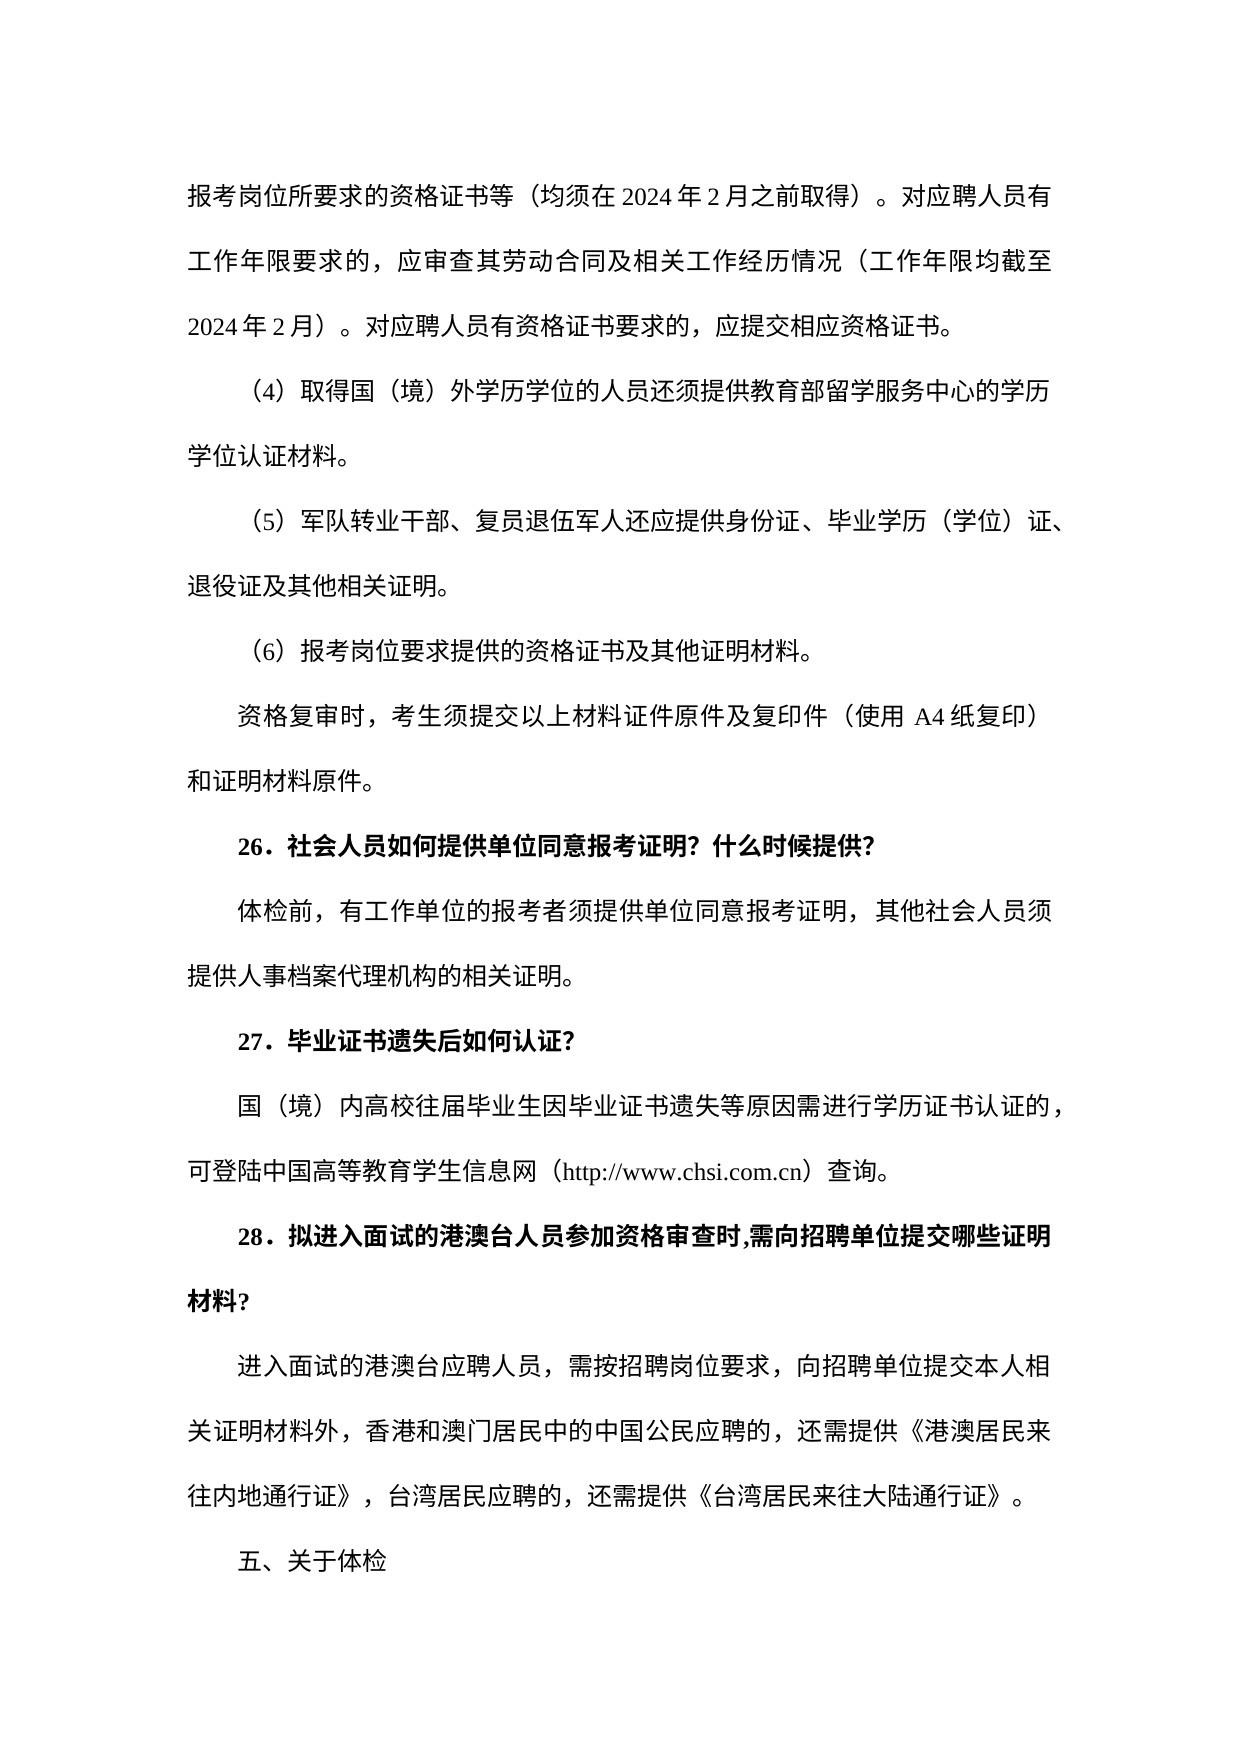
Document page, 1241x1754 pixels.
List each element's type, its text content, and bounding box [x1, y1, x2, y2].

text 27．毕业证书遗失后如何认证？ [187, 1007, 1053, 1072]
text （5）军队转业干部、复员退伍军人还应提供身份证、毕业学历（学位）证、退役证及其他相关证明。 [187, 487, 1053, 617]
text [187, 162, 1053, 357]
text 五、关于体检 [187, 1527, 1053, 1592]
text 26．社会人员如何提供单位同意报考证明？什么时候提供？ [187, 812, 1053, 877]
text 国（境）内高校往届毕业生因毕业证书遗失等原因需进行学历证书认证的，可登陆中国高等教育学生信息网（http://www.chsi.com.cn）查询。 [187, 1072, 1053, 1202]
text 资格复审时，考生须提交以上材料证件原件及复印件（使用A4纸复印）和证明材料原件。 [187, 682, 1053, 812]
text （4）取得国（境）外学历学位的人员还须提供教育部留学服务中心的学历学位认证材料。 [187, 357, 1053, 487]
text 28．拟进入面试的港澳台人员参加资格审查时,需向招聘单位提交哪些证明材料? [187, 1202, 1053, 1332]
text 进入面试的港澳台应聘人员，需按招聘岗位要求，向招聘单位提交本人相关证明材料外，香港和澳门居民中的中国公民应聘的，还需提供《港澳居民来往内地通行证》，台湾居民应聘的，还需提供《台湾居民来往大陆通行证》。 [187, 1332, 1053, 1527]
text 体检前，有工作单位的报考者须提供单位同意报考证明，其他社会人员须提供人事档案代理机构的相关证明。 [187, 877, 1053, 1007]
text （6）报考岗位要求提供的资格证书及其他证明材料。 [187, 617, 1053, 682]
